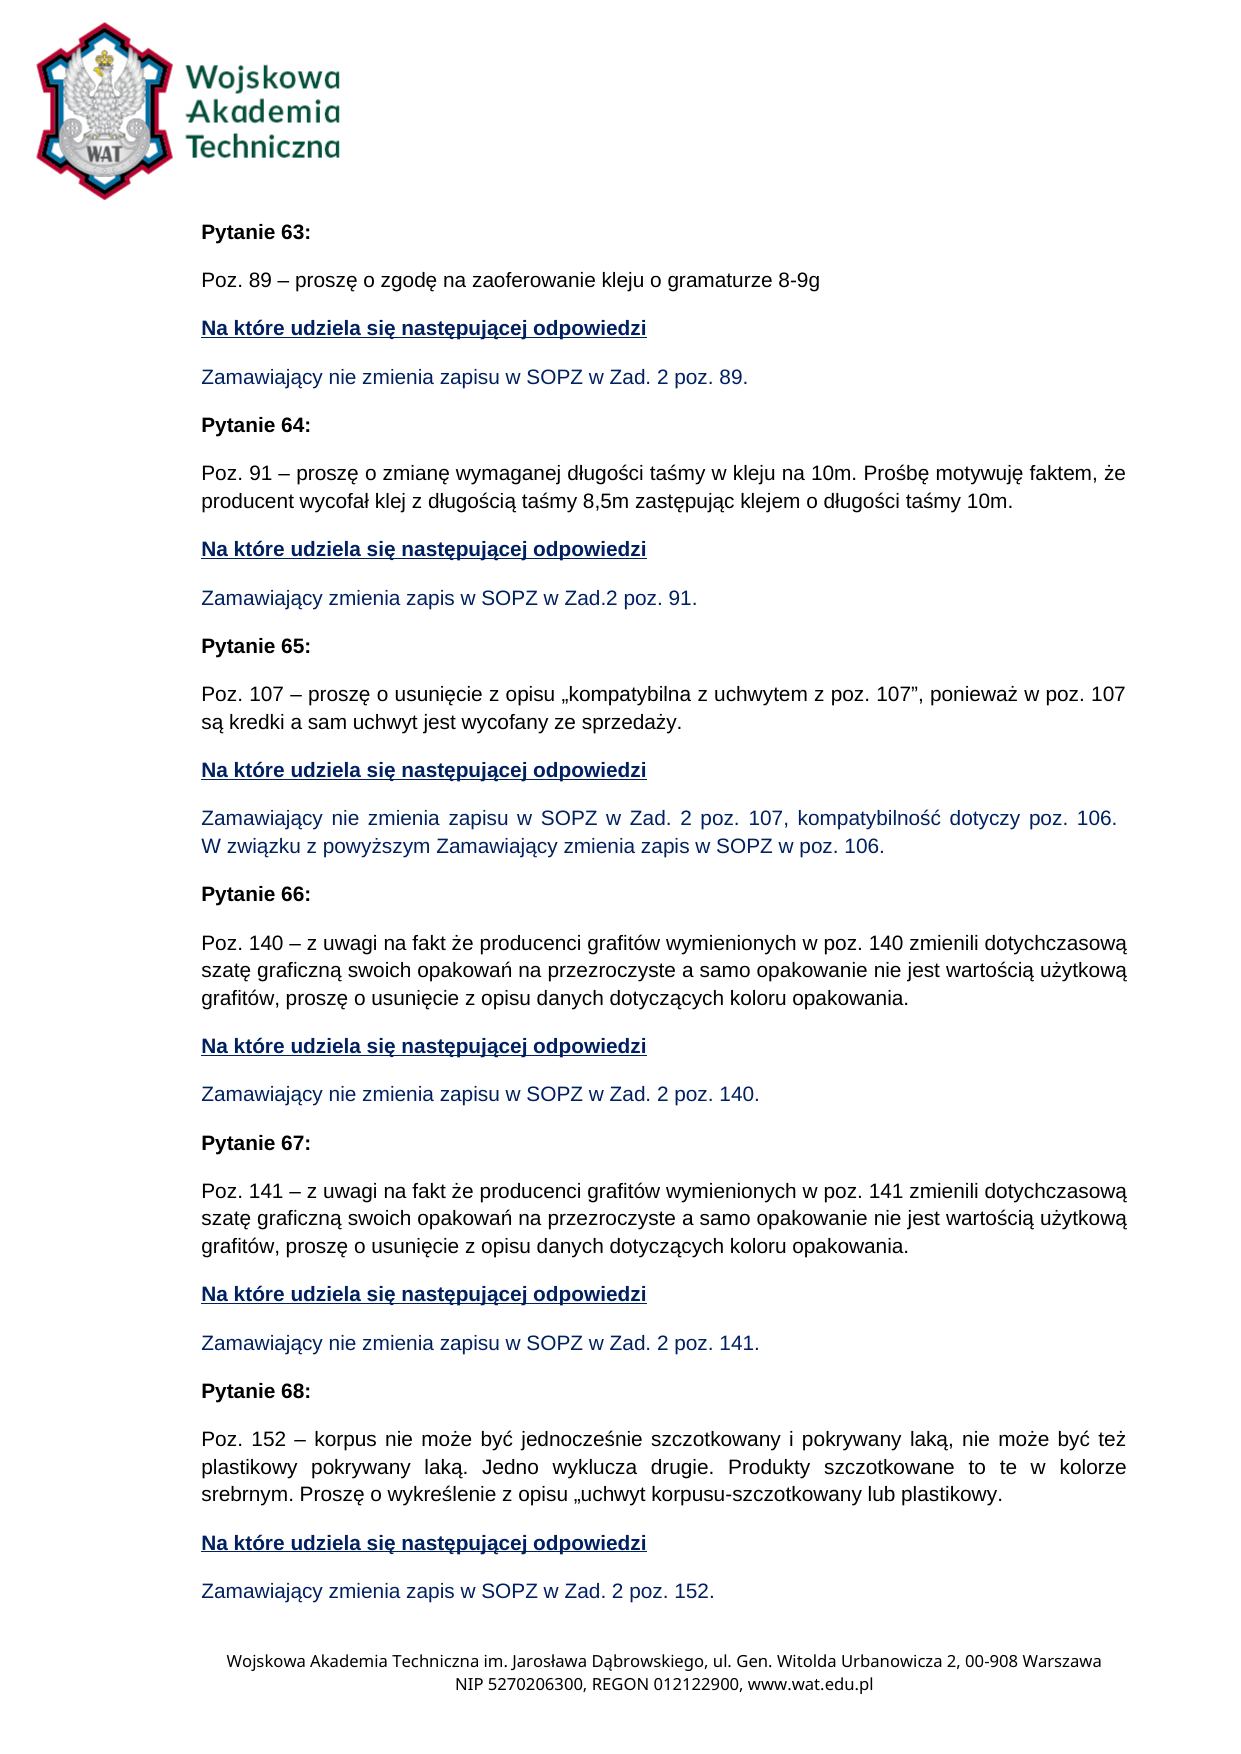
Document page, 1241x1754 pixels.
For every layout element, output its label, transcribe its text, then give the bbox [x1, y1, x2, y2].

text Zamawiający nie zmienia zapisu w SOPZ w Zad. 2 poz. 89. [201, 364, 1128, 388]
text Zamawiający zmienia zapis w SOPZ w Zad. 2 poz. 152. [201, 1579, 1128, 1603]
text Pytanie 65: [201, 634, 1128, 658]
text Zamawiający nie zmienia zapisu w SOPZ w Zad. 2 poz. 140. [201, 1082, 1128, 1106]
text Na które udziela się następującej odpowiedzi [201, 537, 1128, 561]
text Poz. 89 – proszę o zgodę na zaoferowanie kleju o gramaturze 8-9g [201, 268, 1128, 292]
text Na które udziela się następującej odpowiedzi [201, 1034, 1128, 1058]
text Pytanie 63: [201, 219, 1128, 243]
text Poz. 141 – z uwagi na fakt że producenci grafitów wymienionych w poz. 141 zmienili dotychczasową szatę graficzną swoich opakowań na przezroczyste a samo opakowanie nie jest wartością użytkową grafitów, proszę o usunięcie z opisu danych dotyczących koloru opakowania. [201, 1179, 1128, 1258]
text Pytanie 68: [201, 1379, 1128, 1403]
text Zamawiający zmienia zapis w SOPZ w Zad.2 poz. 91. [201, 585, 1128, 609]
text Pytanie 66: [201, 882, 1128, 906]
text Zamawiający nie zmienia zapisu w SOPZ w Zad. 2 poz. 141. [201, 1330, 1128, 1354]
text Na które udziela się następującej odpowiedzi [201, 1530, 1128, 1554]
text Na które udziela się następującej odpowiedzi [201, 758, 1128, 782]
picture [0, 0, 1042, 315]
text Pytanie 67: [201, 1130, 1128, 1154]
text Na które udziela się następującej odpowiedzi [201, 1282, 1128, 1306]
text Poz. 140 – z uwagi na fakt że producenci grafitów wymienionych w poz. 140 zmienili dotychczasową szatę graficzną swoich opakowań na przezroczyste a samo opakowanie nie jest wartością użytkową grafitów, proszę o usunięcie z opisu danych dotyczących koloru opakowania. [201, 930, 1128, 1009]
text Zamawiający nie zmienia zapisu w SOPZ w Zad. 2 poz. 107, kompatybilność dotyczy poz. 106. W związku z powyższym Zamawiający zmienia zapis w SOPZ w poz. 106. [201, 806, 1128, 858]
text Na które udziela się następującej odpowiedzi [201, 316, 1128, 340]
text Poz. 91 – proszę o zmianę wymaganej długości taśmy w kleju na 10m. Prośbę motywuję faktem, że producent wycofał klej z długością taśmy 8,5m zastępując klejem o długości taśmy 10m. [201, 461, 1128, 513]
text Pytanie 64: [201, 413, 1128, 437]
text Poz. 152 – korpus nie może być jednocześnie szczotkowany i pokrywany laką, nie może być też plastikowy pokrywany laką. Jedno wyklucza drugie. Produkty szczotkowane to te w kolorze srebrnym. Proszę o wykreślenie z opisu „uchwyt korpusu-szczotkowany lub plastikowy. [201, 1427, 1128, 1506]
text Poz. 107 – proszę o usunięcie z opisu „kompatybilna z uchwytem z poz. 107”, ponieważ w poz. 107 są kredki a sam uchwyt jest wycofany ze sprzedaży. [201, 682, 1128, 733]
